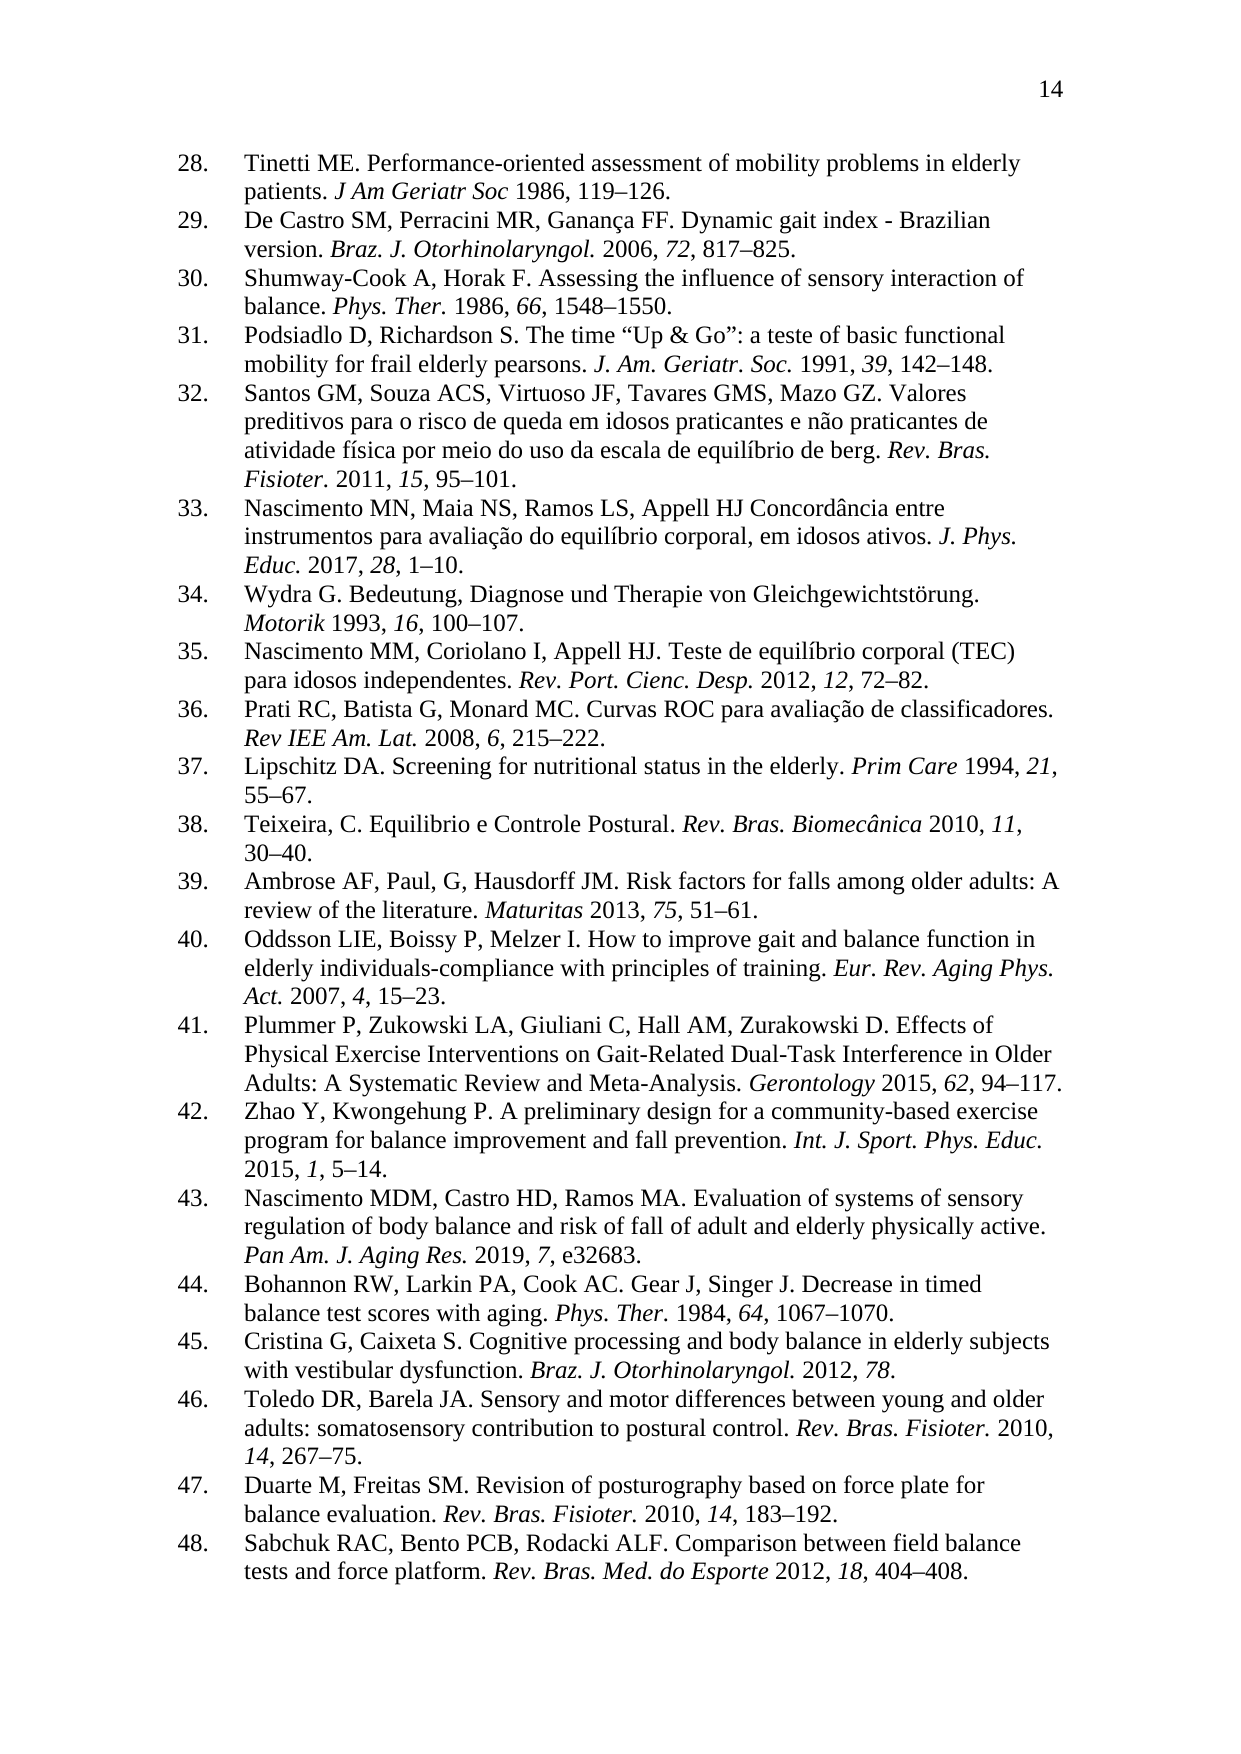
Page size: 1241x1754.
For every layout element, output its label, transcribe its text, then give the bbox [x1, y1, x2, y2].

text 44. Bohannon RW, Larkin PA, Cook AC. Gear J, Singer J. Decrease in timed balance test scores with aging. Phys. Ther. 1984, 64, 1067–1070. [177, 1269, 1063, 1326]
text 30. Shumway-Cook A, Horak F. Assessing the influence of sensory interaction of balance. Phys. Ther. 1986, 66, 1548–1550. [177, 263, 1063, 320]
text 43. Nascimento MDM, Castro HD, Ramos MA. Evaluation of systems of sensory regulation of body balance and risk of fall of adult and elderly physically active. Pan Am. J. Aging Res. 2019, 7, e32683. [177, 1183, 1063, 1269]
text 35. Nascimento MM, Coriolano I, Appell HJ. Teste de equilíbrio corporal (TEC) para idosos independentes. Rev. Port. Cienc. Desp. 2012, 12, 72–82. [177, 636, 1063, 694]
text 36. Prati RC, Batista G, Monard MC. Curvas ROC para avaliação de classificadores. Rev IEE Am. Lat. 2008, 6, 215–222. [177, 694, 1063, 751]
text 33. Nascimento MN, Maia NS, Ramos LS, Appell HJ Concordância entre instrumentos para avaliação do equilíbrio corporal, em idosos ativos. J. Phys. Educ. 2017, 28, 1–10. [177, 493, 1063, 579]
text 34. Wydra G. Bedeutung, Diagnose und Therapie von Gleichgewichtstörung. Motorik 1993, 16, 100–107. [177, 579, 1063, 636]
text 40. Oddsson LIE, Boissy P, Melzer I. How to improve gait and balance function in elderly individuals-compliance with principles of training. Eur. Rev. Aging Phys. Act. 2007, 4, 15–23. [177, 924, 1063, 1010]
text 48. Sabchuk RAC, Bento PCB, Rodacki ALF. Comparison between field balance tests and force platform. Rev. Bras. Med. do Esporte 2012, 18, 404–408. [177, 1528, 1063, 1585]
text 28. Tinetti ME. Performance-oriented assessment of mobility problems in elderly patients. J Am Geriatr Soc 1986, 119–126. [177, 148, 1063, 205]
text 41. Plummer P, Zukowski LA, Giuliani C, Hall AM, Zurakowski D. Effects of Physical Exercise Interventions on Gait-Related Dual-Task Interference in Older Adults: A Systematic Review and Meta-Analysis. Gerontology 2015, 62, 94–117. [177, 1010, 1063, 1096]
text 29. De Castro SM, Perracini MR, Ganança FF. Dynamic gait index - Brazilian version. Braz. J. Otorhinolaryngol. 2006, 72, 817–825. [177, 205, 1063, 263]
text 46. Toledo DR, Barela JA. Sensory and motor differences between young and older adults: somatosensory contribution to postural control. Rev. Bras. Fisioter. 2010, 14, 267–75. [177, 1384, 1063, 1470]
text 42. Zhao Y, Kwongehung P. A preliminary design for a community-based exercise program for balance improvement and fall prevention. Int. J. Sport. Phys. Educ. 2015, 1, 5–14. [177, 1096, 1063, 1183]
text 31. Podsiadlo D, Richardson S. The time “Up & Go”: a teste of basic functional mobility for frail elderly pearsons. J. Am. Geriatr. Soc. 1991, 39, 142–148. [177, 320, 1063, 378]
text 39. Ambrose AF, Paul, G, Hausdorff JM. Risk factors for falls among older adults: A review of the literature. Maturitas 2013, 75, 51–61. [177, 866, 1063, 924]
text 45. Cristina G, Caixeta S. Cognitive processing and body balance in elderly subjects with vestibular dysfunction. Braz. J. Otorhinolaryngol. 2012, 78. [177, 1326, 1063, 1384]
text 32. Santos GM, Souza ACS, Virtuoso JF, Tavares GMS, Mazo GZ. Valores preditivos para o risco de queda em idosos praticantes e não praticantes de atividade física por meio do uso da escala de equilíbrio de berg. Rev. Bras. Fisioter. 2011, 15, 95–101. [177, 378, 1063, 493]
text 47. Duarte M, Freitas SM. Revision of posturography based on force plate for balance evaluation. Rev. Bras. Fisioter. 2010, 14, 183–192. [177, 1470, 1063, 1528]
text 37. Lipschitz DA. Screening for nutritional status in the elderly. Prim Care 1994, 21, 55–67. [177, 751, 1063, 809]
text 38. Teixeira, C. Equilibrio e Controle Postural. Rev. Bras. Biomecânica 2010, 11, 30–40. [177, 809, 1063, 866]
